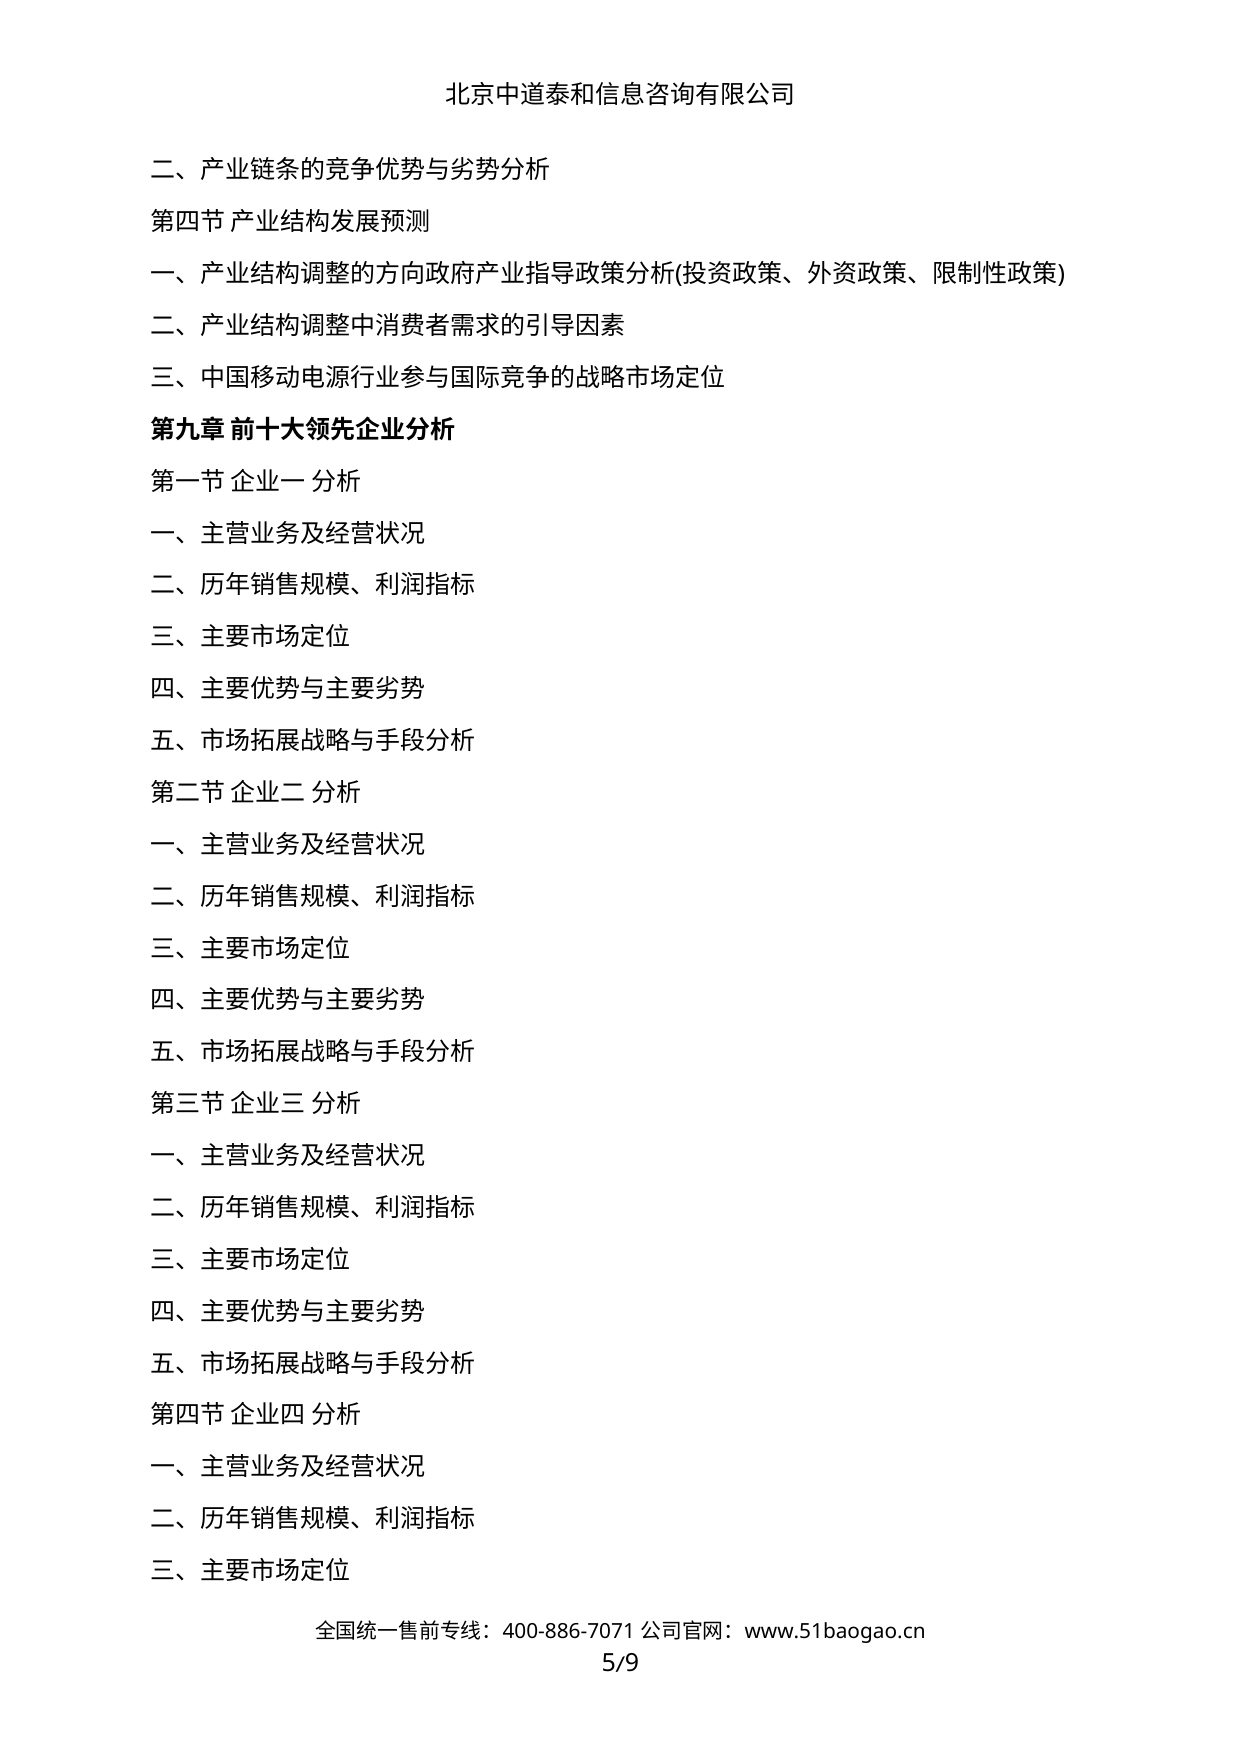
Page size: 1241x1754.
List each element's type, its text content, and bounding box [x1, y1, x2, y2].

text 一、主营业务及经营状况 [150, 824, 1090, 861]
text 二、历年销售规模、利润指标 [150, 565, 1090, 601]
text 五、市场拓展战略与手段分析 [150, 1343, 1090, 1379]
text 一、主营业务及经营状况 [150, 513, 1090, 549]
text 第九章 前十大领先企业分析 [150, 409, 1090, 446]
text 一、主营业务及经营状况 [150, 1447, 1090, 1483]
text 二、产业链条的竞争优势与劣势分析 [150, 150, 1090, 186]
text 三、主要市场定位 [150, 617, 1090, 653]
text 三、主要市场定位 [150, 1551, 1090, 1587]
text 四、主要优势与主要劣势 [150, 1291, 1090, 1327]
text 三、主要市场定位 [150, 928, 1090, 964]
text 一、主营业务及经营状况 [150, 1136, 1090, 1172]
text 四、主要优势与主要劣势 [150, 980, 1090, 1016]
text 第四节 产业结构发展预测 [150, 202, 1090, 238]
text 第一节 企业一 分析 [150, 461, 1090, 497]
text 第三节 企业三 分析 [150, 1084, 1090, 1120]
text 第二节 企业二 分析 [150, 772, 1090, 809]
text 二、产业结构调整中消费者需求的引导因素 [150, 306, 1090, 342]
text 三、主要市场定位 [150, 1239, 1090, 1276]
text 三、中国移动电源行业参与国际竞争的战略市场定位 [150, 357, 1090, 394]
text 二、历年销售规模、利润指标 [150, 1187, 1090, 1224]
text 五、市场拓展战略与手段分析 [150, 721, 1090, 757]
text 一、产业结构调整的方向政府产业指导政策分析(投资政策、外资政策、限制性政策) [150, 254, 1090, 290]
text 五、市场拓展战略与手段分析 [150, 1032, 1090, 1068]
text 第四节 企业四 分析 [150, 1395, 1090, 1431]
text 二、历年销售规模、利润指标 [150, 876, 1090, 912]
text 二、历年销售规模、利润指标 [150, 1499, 1090, 1535]
text 四、主要优势与主要劣势 [150, 669, 1090, 705]
